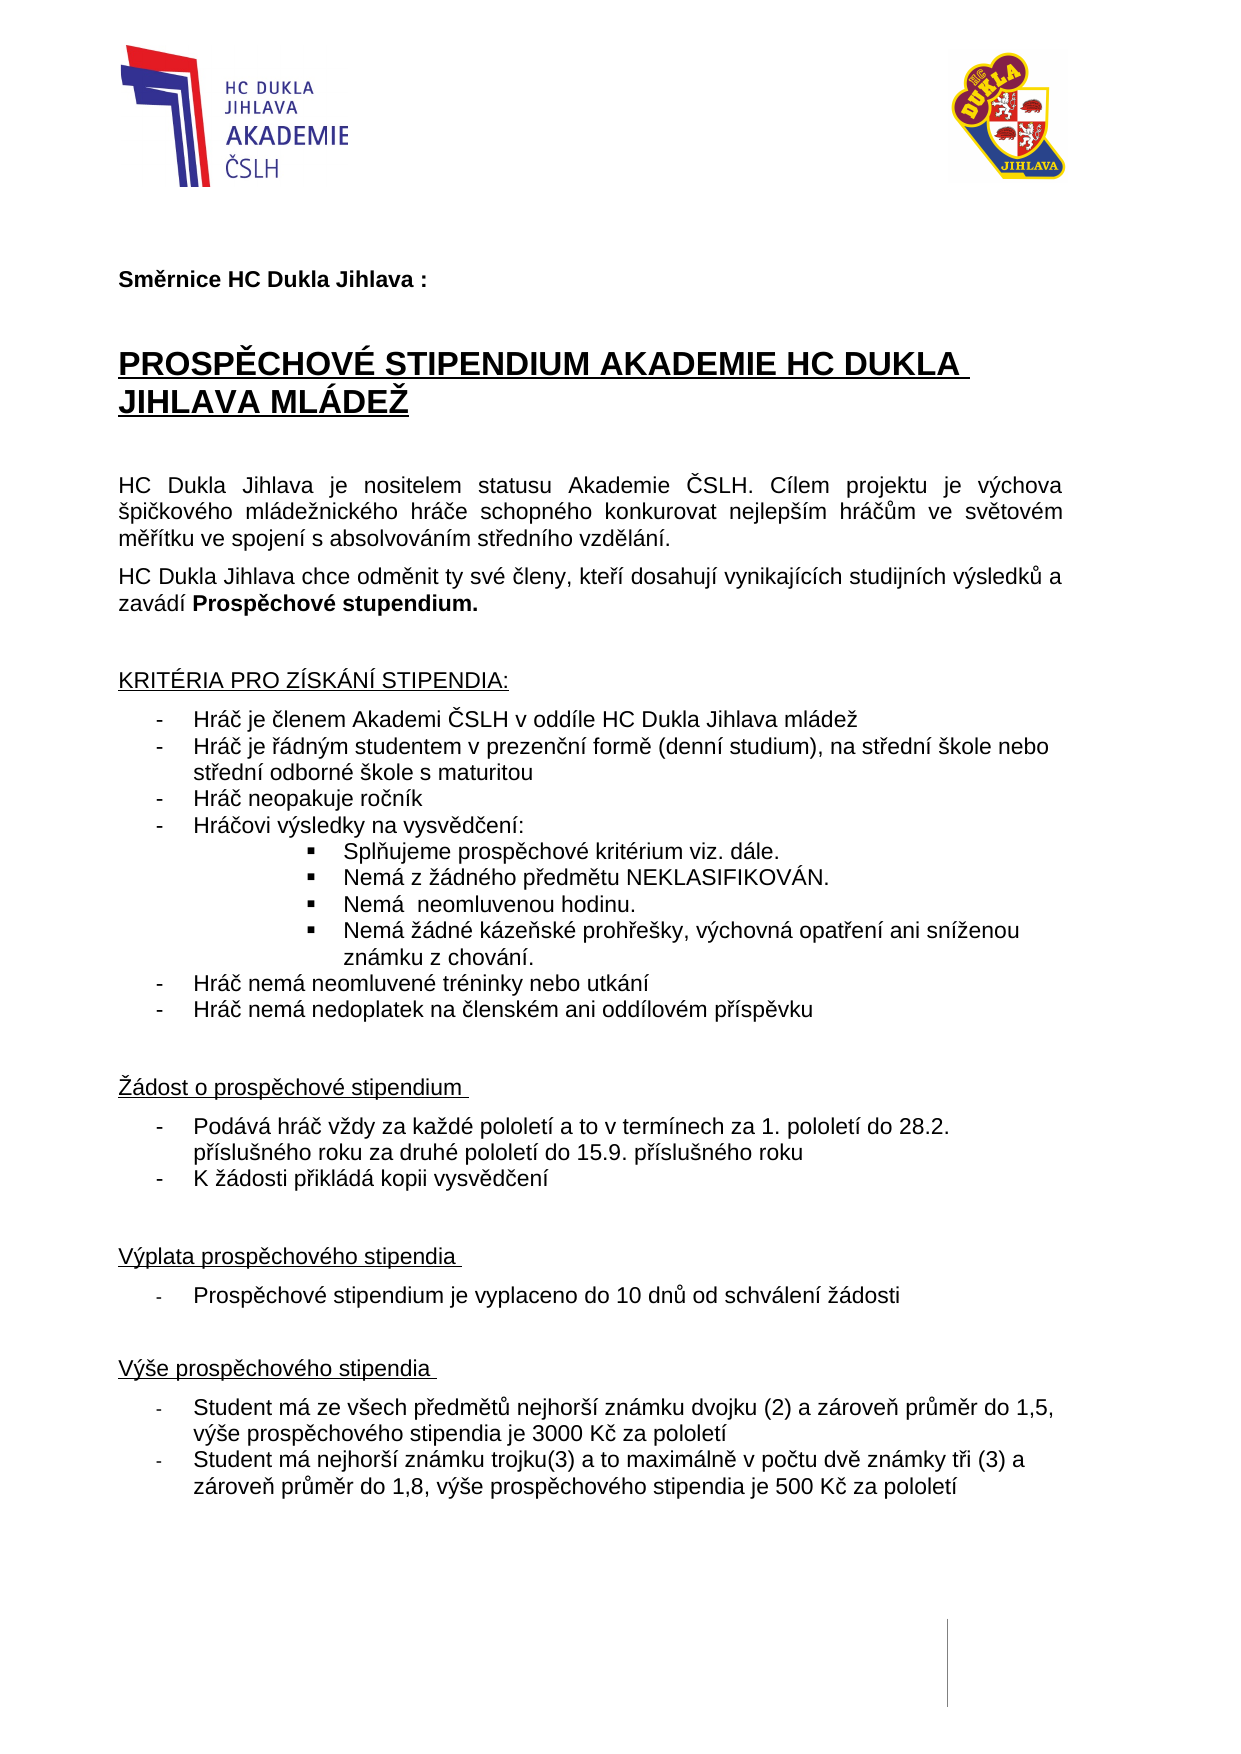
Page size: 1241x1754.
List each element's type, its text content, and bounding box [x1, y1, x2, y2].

list Nemá neomluvenou hodinu. [306, 891, 1063, 917]
list Hráčovi výsledky na vysvědčení: [156, 812, 1063, 838]
list Hráč nemá nedoplatek na členském ani oddílovém příspěvku [156, 996, 1063, 1022]
list Hráč neopakuje ročník [156, 785, 1063, 812]
list Splňujeme prospěchové kritérium viz. dále. [306, 838, 1063, 864]
list Hráč je řádným studentem v prezenční formě (denní studium), na střední škole nebo střední odborné škole s maturitou [156, 733, 1063, 785]
text KRITÉRIA PRO ZÍSKÁNÍ STIPENDIA: [118, 667, 1063, 694]
text HC Dukla Jihlava je nositelem statusu Akademie ČSLH. Cílem projektu je výchova špičkového mládežnického hráče schopného konkurovat nejlepším hráčům ve světovém měřítku ve spojení s absolvováním středního vzdělání. [118, 472, 1063, 551]
text Výše prospěchového stipendia [118, 1355, 1063, 1381]
list Nemá z žádného předmětu NEKLASIFIKOVÁN. [306, 864, 1063, 891]
picture [119, 45, 348, 186]
list Student má ze všech předmětů nejhorší známku dvojku (2) a zároveň průměr do 1,5, výše prospěchového stipendia je 3000 Kč za pololetí [156, 1394, 1063, 1446]
list Prospěchové stipendium je vyplaceno do 10 dnů od schválení žádosti [156, 1282, 1063, 1308]
list K žádosti přikládá kopii vysvědčení [156, 1165, 1063, 1192]
list Hráč je členem Akademi ČSLH v oddíle HC Dukla Jihlava mládež [156, 706, 1063, 733]
picture [948, 49, 1069, 183]
list Student má nejhorší známku trojku(3) a to maximálně v počtu dvě známky tři (3) a zároveň průměr do 1,8, výše prospěchového stipendia je 500 Kč za pololetí [156, 1446, 1063, 1499]
text Směrnice HC Dukla Jihlava : [118, 266, 1063, 292]
text Žádost o prospěchové stipendium [118, 1074, 1063, 1100]
list Hráč nemá neomluvené tréninky nebo utkání [156, 970, 1063, 996]
list Podává hráč vždy za každé pololetí a to v termínech za 1. pololetí do 28.2. příslušného roku za druhé pololetí do 15.9. příslušného roku [156, 1113, 1063, 1165]
text Výplata prospěchového stipendia [118, 1243, 1063, 1269]
text HC Dukla Jihlava chce odměnit ty své členy, kteří dosahují vynikajících studijních výsledků a zavádí Prospěchové stupendium. [118, 563, 1063, 616]
list Nemá žádné kázeňské prohřešky, výchovná opatření ani sníženou známku z chování. [306, 917, 1063, 970]
text PROSPĚCHOVÉ STIPENDIUM AKADEMIE HC DUKLA JIHLAVA MLÁDEŽ [118, 343, 1063, 420]
